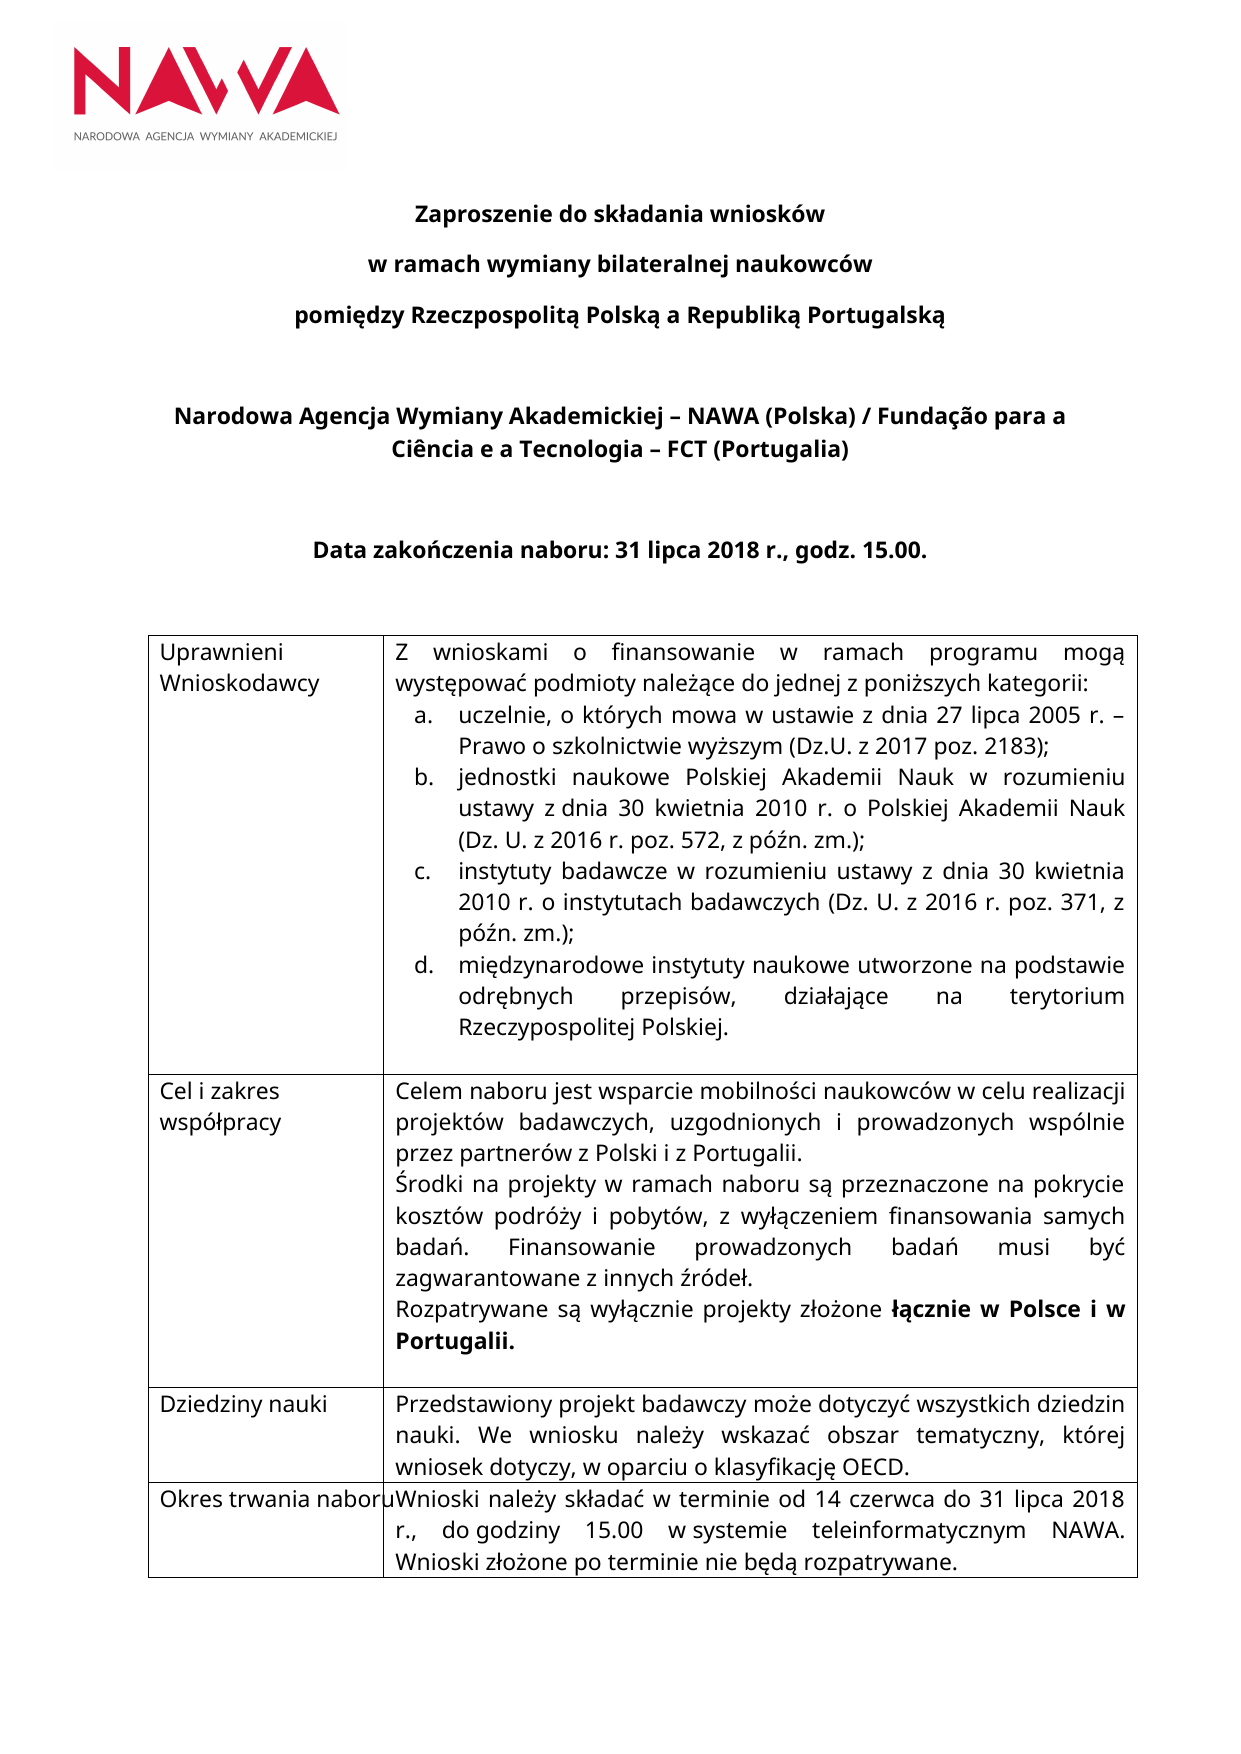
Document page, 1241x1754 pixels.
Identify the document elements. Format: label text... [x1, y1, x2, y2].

text Zaproszenie do składania wniosków [148, 198, 1093, 229]
text w ramach wymiany bilateralnej naukowców [148, 248, 1093, 280]
table_cell Wnioski należy składać w terminie od 14 czerwca do 31 lipca 2018 r., do godziny 15.00 w systemie teleinformatycznym NAWA. Wnioski złożone po terminie nie będą rozpatrywane. [384, 1483, 1137, 1577]
table_cell Okres trwania naboru [149, 1483, 383, 1577]
text Data zakończenia naboru: 31 lipca 2018 r., godz. 15.00. [148, 534, 1093, 566]
table_cell Cel i zakres współpracy [149, 1075, 383, 1387]
table_cell Przedstawiony projekt badawczy może dotyczyć wszystkich dziedzin nauki. We wniosku należy wskazać obszar tematyczny, której wniosek dotyczy, w oparciu o klasyfikację OECD. [384, 1388, 1137, 1482]
table_header Uprawnieni Wnioskodawcy [149, 636, 383, 1074]
table_cell Dziedziny nauki [149, 1388, 383, 1482]
text Narodowa Agencja Wymiany Akademickiej – NAWA (Polska) / Fundação para a Ciência e a Tecnologia – FCT (Portugalia) [148, 400, 1093, 465]
picture [52, 22, 350, 170]
table_cell Celem naboru jest wsparcie mobilności naukowców w celu realizacji projektów badawczych, uzgodnionych i prowadzonych wspólnie przez partnerów z Polski i z Portugalii. Środki na projekty w ramach naboru są przeznaczone na pokrycie kosztów podróży i pobytów, z wyłączeniem finansowania samych badań. Finansowanie prowadzonych badań musi być zagwarantowane z innych źródeł. Rozpatrywane są wyłącznie projekty złożone łącznie w Polsce i w Portugalii. [384, 1075, 1137, 1387]
table_header Z wnioskami o finansowanie w ramach programu mogą występować podmioty należące do jednej z poniższych kategorii: uczelnie, o których mowa w ustawie z dnia 27 lipca 2005 r. – Prawo o szkolnictwie wyższym (Dz.U. z 2017 poz. 2183); jednostki naukowe Polskiej Akademii Nauk w rozumieniu ustawy z dnia 30 kwietnia 2010 r. o Polskiej Akademii Nauk (Dz. U. z 2016 r. poz. 572, z późn. zm.); instytuty badawcze w rozumieniu ustawy z dnia 30 kwietnia 2010 r. o instytutach badawczych (Dz. U. z 2016 r. poz. 371, z późn. zm.); międzynarodowe instytuty naukowe utworzone na podstawie odrębnych przepisów, działające na terytorium Rzeczypospolitej Polskiej. [384, 636, 1137, 1074]
text pomiędzy Rzeczpospolitą Polską a Republiką Portugalską [148, 299, 1093, 330]
